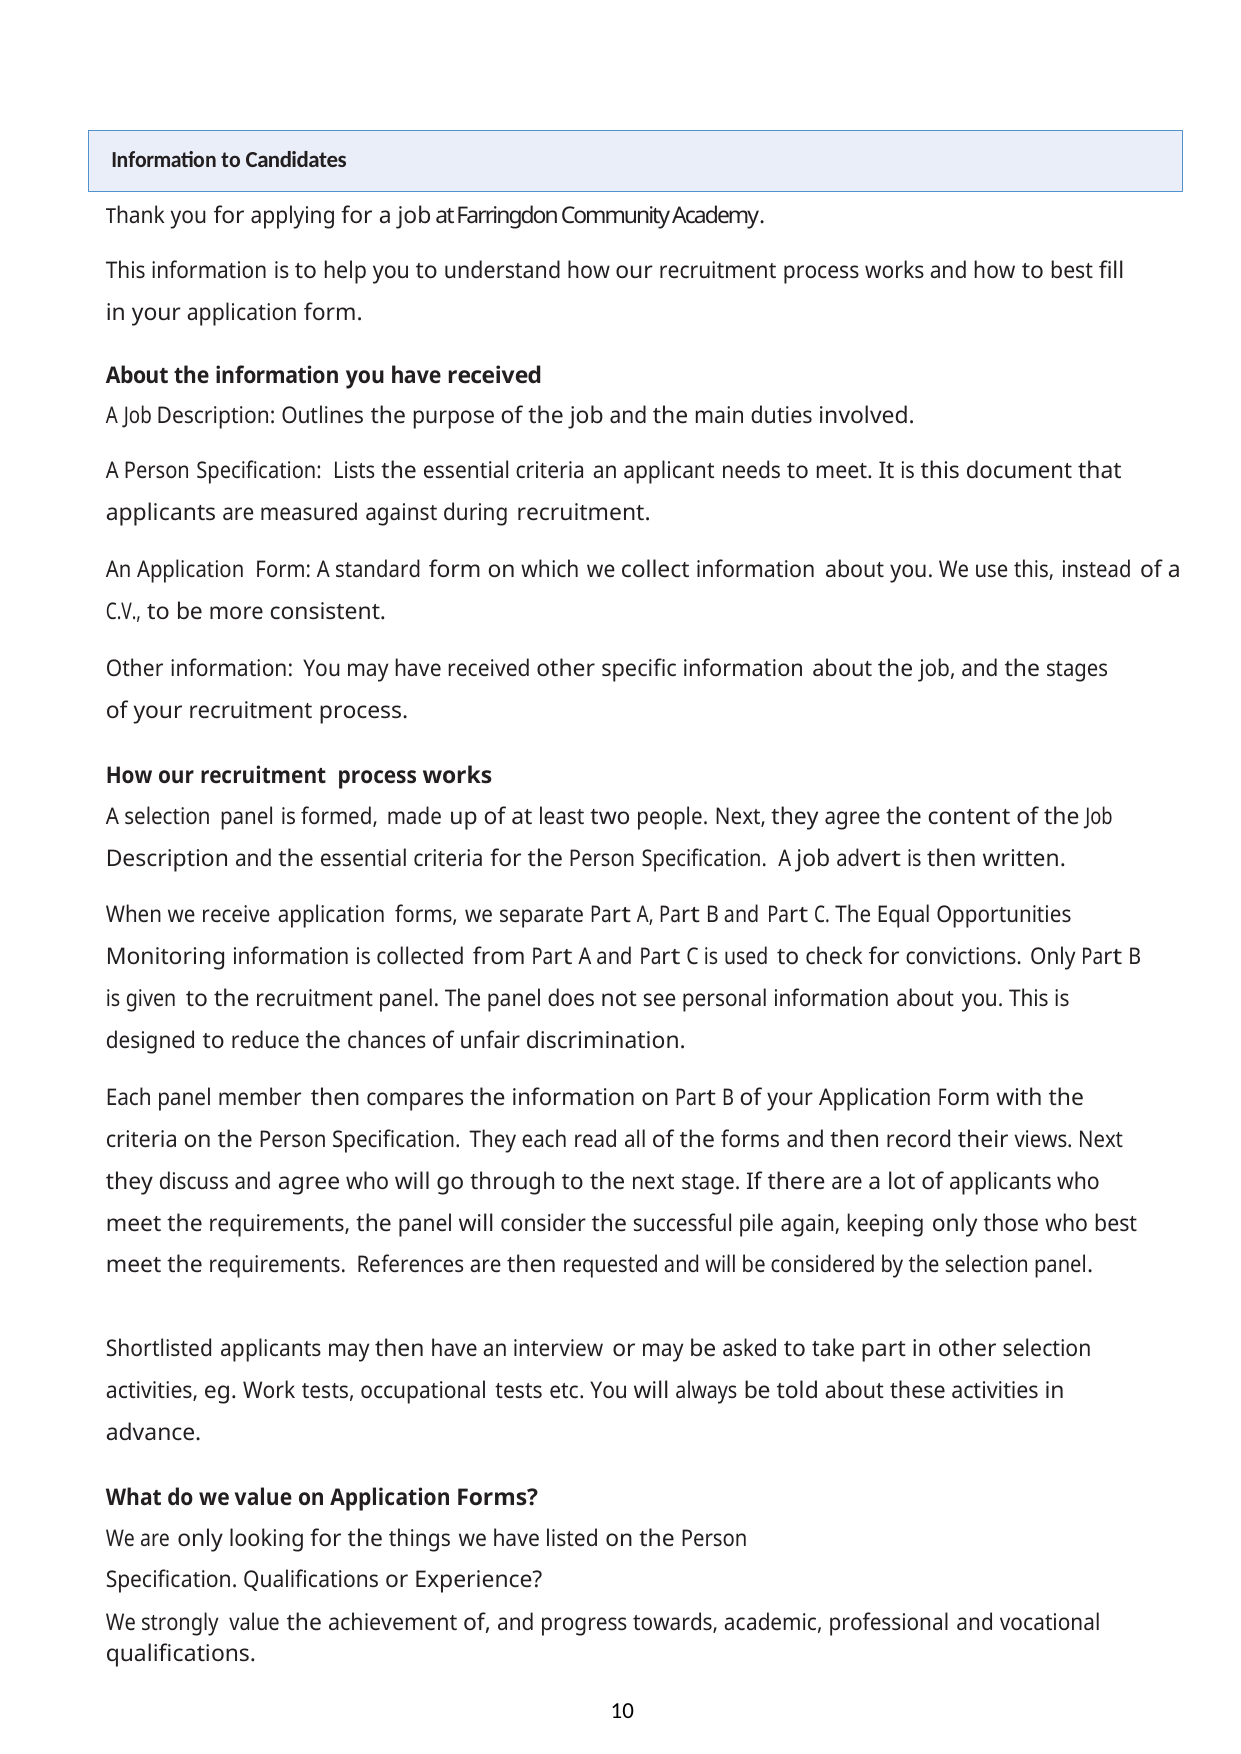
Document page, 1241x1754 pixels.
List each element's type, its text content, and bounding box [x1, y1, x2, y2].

text Other information: You may have received other specific information about the job, and the stages of your recruitment process. [106, 652, 1117, 725]
text A Job Description: Outlines the purpose of the job and the main duties involved. [106, 399, 1192, 431]
text This information is to help you to understand how our recruitment process works and how to best fill in your application form. [106, 254, 1138, 328]
text When we receive application forms, we separate Part A, Part B and Part C. The Equal Opportunities Monitoring information is collected from Part A and Part C is used to check for convictions. Only Part B is given to the recruitment panel. The panel does not see personal information about you. This is designed to reduce the chances of unfair discrimination. [106, 898, 1147, 1055]
text We are only looking for the things we have listed on the Person Specification. Qualifications or Experience? [106, 1522, 841, 1595]
text An Application Form: A standard form on which we collect information about you. We use this, instead of a C.V., to be more consistent. [106, 553, 1185, 626]
text Shortlisted applicants may then have an interview or may be asked to take part in other selection activities, eg. Work tests, occupational tests etc. You will always be told about these activities in advance. [106, 1332, 1160, 1447]
text A Person Specification: Lists the essential criteria an applicant needs to meet. It is this document that applicants are measured against during recruitment. [106, 454, 1173, 528]
text What do we value on Application Forms? [106, 1481, 1192, 1512]
text Thank you for applying for a job at Farringdon Community Academy. [94, 199, 1192, 231]
text About the information you have received [106, 359, 1192, 390]
text Each panel member then compares the information on Part B of your Application Form with the criteria on the Person Specification. They each read all of the forms and then record their views. Next they discuss and agree who will go through to the next stage. If there are a lot of applicants who meet the requirements, the panel will consider the successful pile again, keeping only those who best meet the requirements. References are then requested and will be considered by the selection panel. [106, 1081, 1161, 1279]
text How our recruitment process works [106, 759, 1192, 791]
text A selection panel is formed, made up of at least two people. Next, they agree the content of the Job Description and the essential criteria for the Person Specification. A job advert is then written. [106, 799, 1168, 873]
text Information to Candidates [111, 145, 1192, 171]
text We strongly value the achievement of, and progress towards, academic, professional and vocational qualifications. [106, 1606, 1192, 1668]
